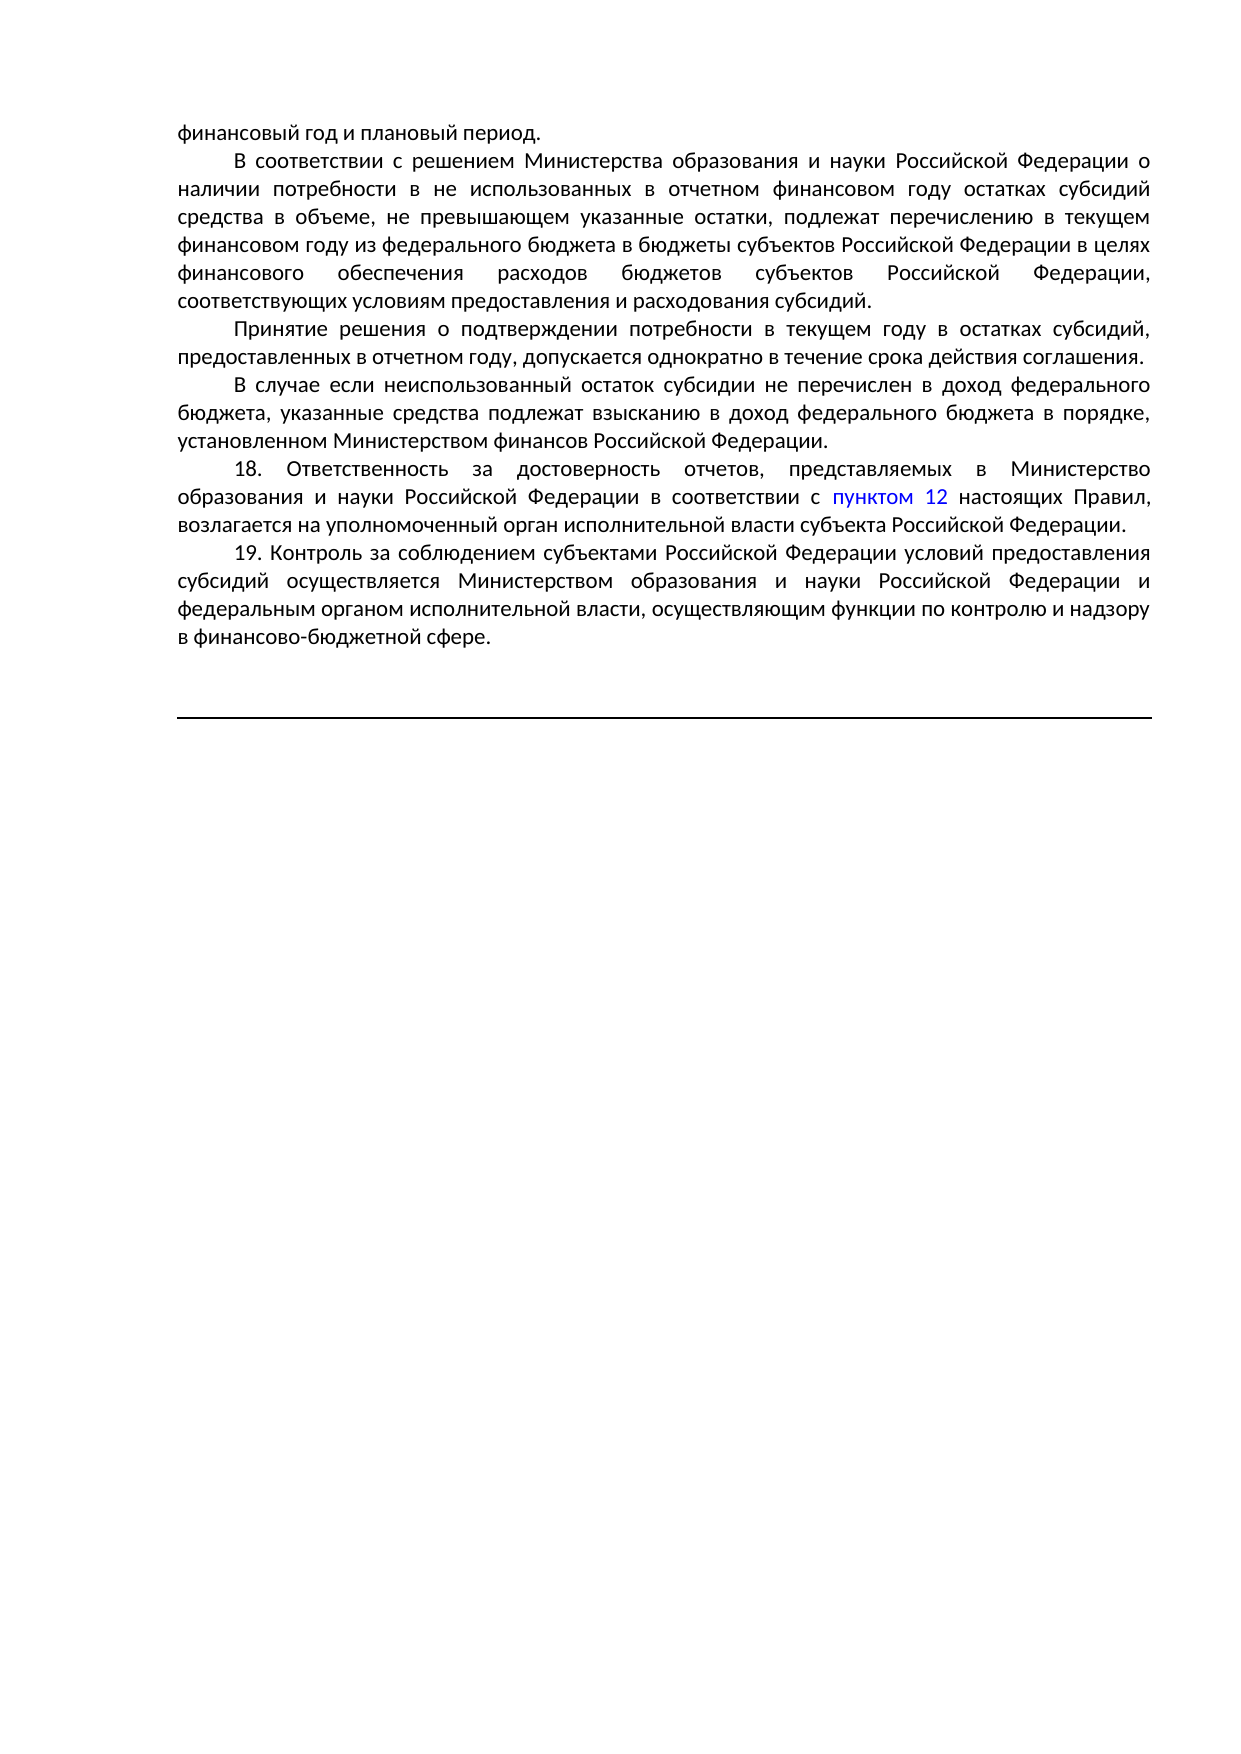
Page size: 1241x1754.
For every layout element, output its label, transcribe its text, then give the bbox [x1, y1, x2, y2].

text Принятие решения о подтверждении потребности в текущем году в остатках субсидий, предоставленных в отчетном году, допускается однократно в течение срока действия соглашения. [177, 314, 1152, 370]
text 19. Контроль за соблюдением субъектами Российской Федерации условий предоставления субсидий осуществляется Министерством образования и науки Российской Федерации и федеральным органом исполнительной власти, осуществляющим функции по контролю и надзору в финансово-бюджетной сфере. [177, 538, 1152, 651]
text В случае если неиспользованный остаток субсидии не перечислен в доход федерального бюджета, указанные средства подлежат взысканию в доход федерального бюджета в порядке, установленном Министерством финансов Российской Федерации. [177, 370, 1152, 454]
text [177, 118, 1152, 146]
text 18. Ответственность за достоверность отчетов, представляемых в Министерство образования и науки Российской Федерации в соответствии с пунктом 12 настоящих Правил, возлагается на уполномоченный орган исполнительной власти субъекта Российской Федерации. [177, 454, 1152, 538]
text В соответствии с решением Министерства образования и науки Российской Федерации о наличии потребности в не использованных в отчетном финансовом году остатках субсидий средства в объеме, не превышающем указанные остатки, подлежат перечислению в текущем финансовом году из федерального бюджета в бюджеты субъектов Российской Федерации в целях финансового обеспечения расходов бюджетов субъектов Российской Федерации, соответствующих условиям предоставления и расходования субсидий. [177, 146, 1152, 314]
